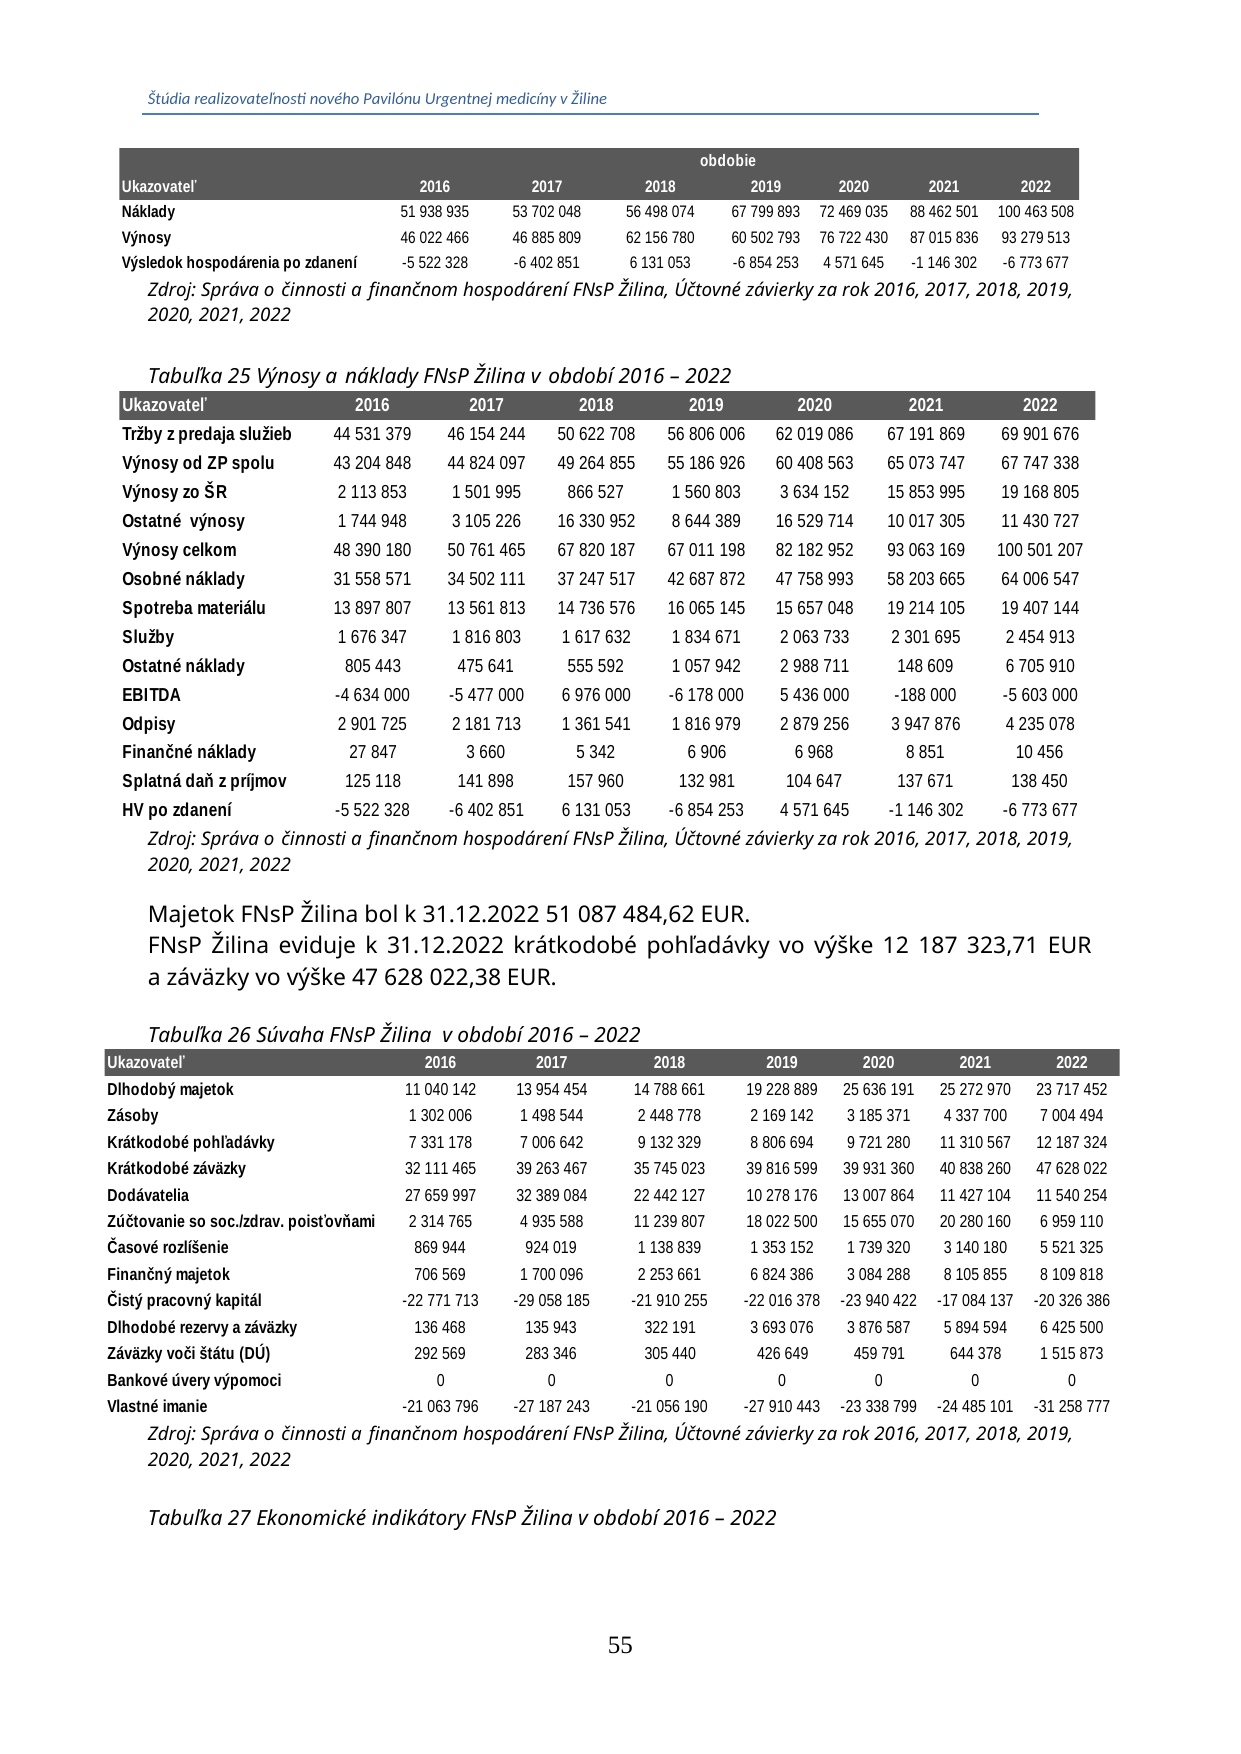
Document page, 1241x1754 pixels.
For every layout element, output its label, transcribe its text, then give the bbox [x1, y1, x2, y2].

text Tabuľka 26 Súvaha FNsP Žilina v období 2016 – 2022 [148, 1020, 1093, 1048]
text FNsP Žilina eviduje k 31.12.2022 krátkodobé pohľadávky vo výške 12 187 323,71 EUR a záväzky vo výške 47 628 022,38 EUR. [148, 929, 1093, 992]
text Tabuľka 25 Výnosy a náklady FNsP Žilina v období 2016 – 2022 [148, 361, 1093, 390]
text Majetok FNsP Žilina bol k 31.12.2022 51 087 484,62 EUR. [148, 898, 1093, 929]
text Zdroj: Správa o činnosti a finančnom hospodárení FNsP Žilina, Účtovné závierky za rok 2016, 2017, 2018, 2019, 2020, 2021, 2022 [148, 825, 1093, 876]
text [148, 1420, 1093, 1471]
text Zdroj: Správa o činnosti a finančnom hospodárení FNsP Žilina, Účtovné závierky za rok 2016, 2017, 2018, 2019, 2020, 2021, 2022 [148, 276, 1093, 327]
text Tabuľka 27 Ekonomické indikátory FNsP Žilina v období 2016 – 2022 [148, 1503, 1093, 1531]
